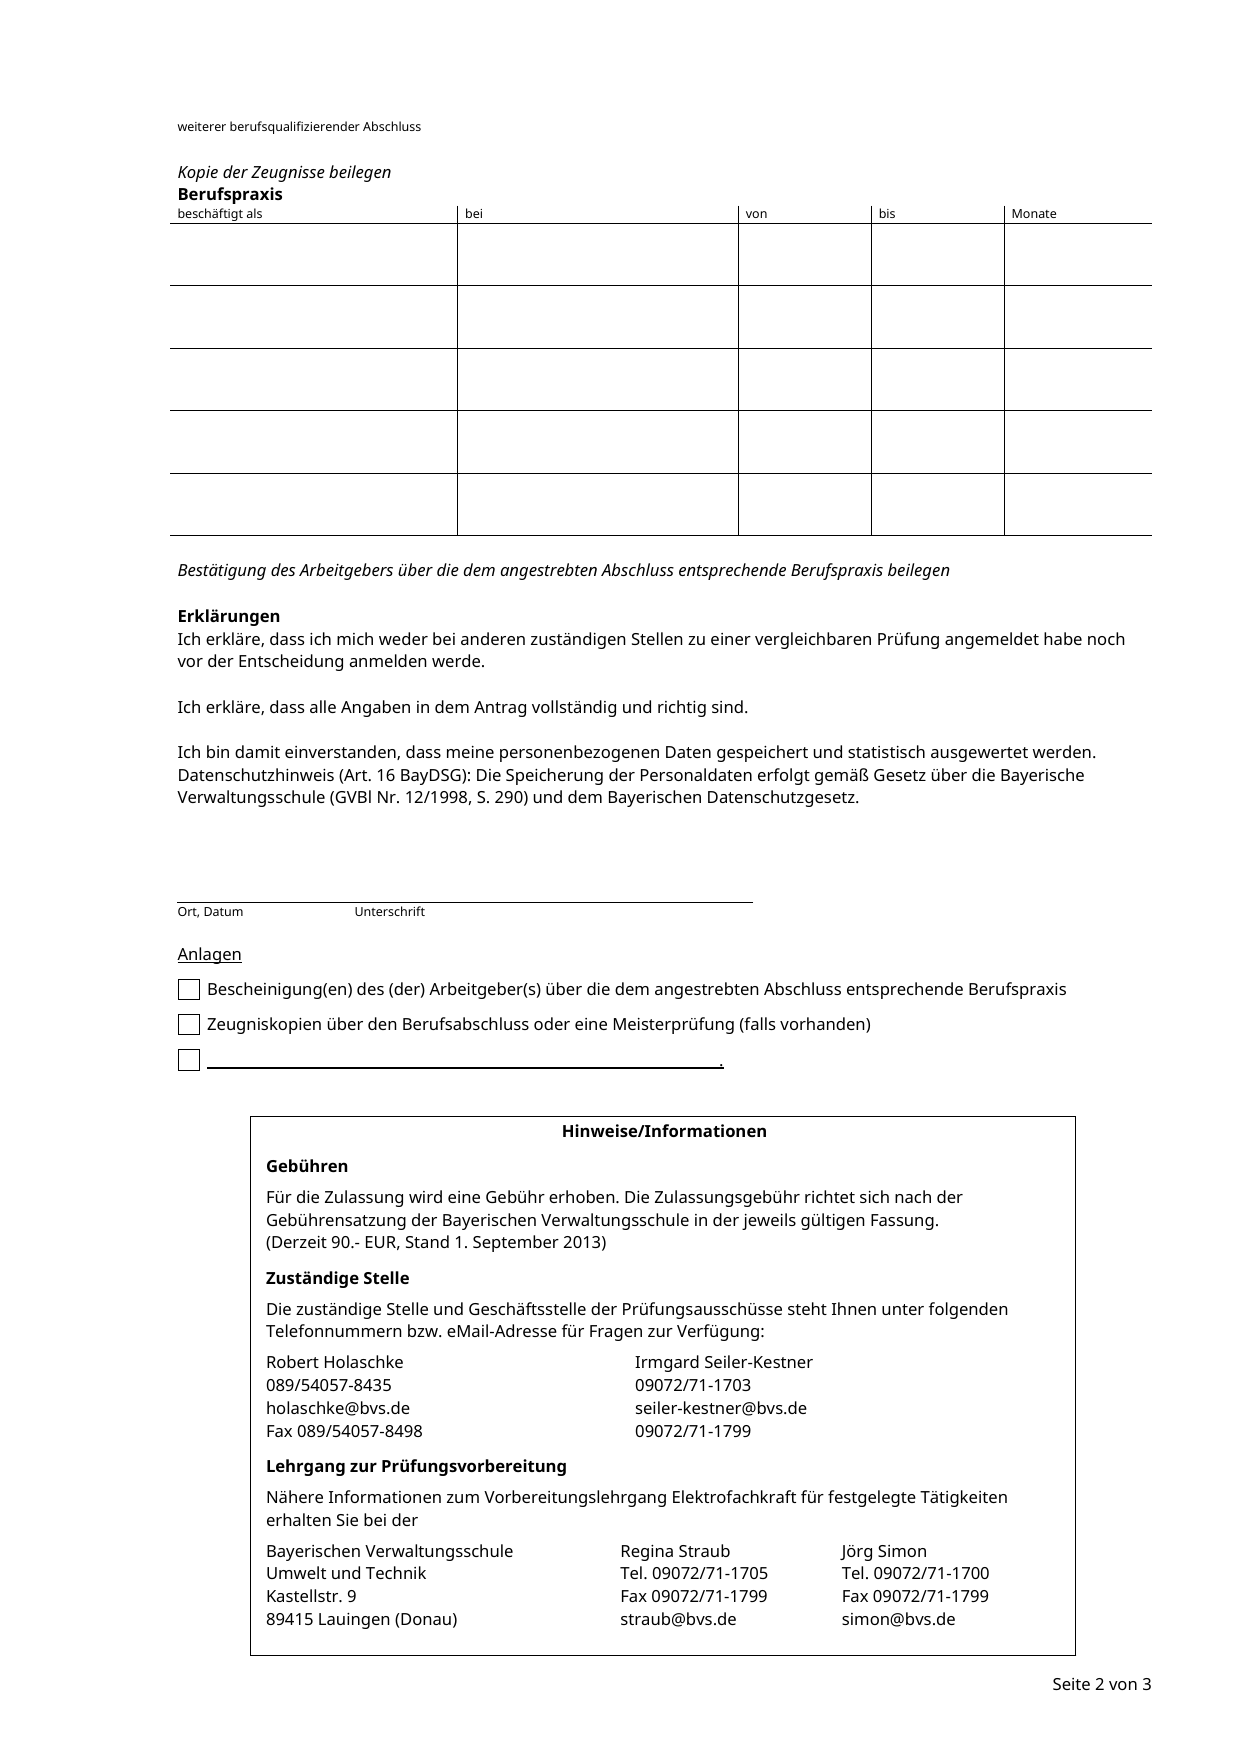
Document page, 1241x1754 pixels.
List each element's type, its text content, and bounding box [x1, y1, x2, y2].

table_cell [872, 286, 1004, 348]
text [177, 118, 1152, 135]
table_cell [872, 474, 1004, 535]
table_header beschäftigt als [170, 206, 457, 223]
table_cell [458, 224, 738, 285]
table_cell [170, 349, 457, 410]
table_header bis [872, 206, 1004, 223]
table_cell [170, 474, 457, 535]
text Anlagen [177, 942, 1152, 965]
table_cell [739, 286, 871, 348]
table_header von [739, 206, 871, 223]
table_cell [872, 349, 1004, 410]
text Ich erkläre, dass alle Angaben in dem Antrag vollständig und richtig sind. [177, 695, 1152, 718]
table_cell [1005, 349, 1152, 410]
text Ich bin damit einverstanden, dass meine personenbezogenen Daten gespeichert und statistisch ausgewertet werden. [177, 741, 1152, 763]
table_cell [1005, 286, 1152, 348]
table_cell [458, 286, 738, 348]
text Robert Holaschke Irmgard Seiler-Kestner 089/54057-8435 09072/71-1703 holaschke@bvs.de seiler-kestner@bvs.de Fax 089/54057-8498 09072/71-1799 [251, 1348, 1075, 1442]
table_cell [170, 224, 457, 285]
table_cell [170, 286, 457, 348]
text Datenschutzhinweis (Art. 16 BayDSG): Die Speicherung der Personaldaten erfolgt gemäß Gesetz über die Bayerische Verwaltungsschule (GVBl Nr. 12/1998, S. 290) und dem Bayerischen Datenschutzgesetz. [177, 763, 1152, 809]
text Zuständige Stelle [251, 1263, 1075, 1289]
text Nähere Informationen zum Vorbereitungslehrgang Elektrofachkraft für festgelegte Tätigkeiten erhalten Sie bei der [251, 1482, 1075, 1531]
text Ort, Datum Unterschrift [177, 903, 1152, 920]
text Berufspraxis [177, 183, 1152, 206]
table_header Monate [1005, 206, 1152, 223]
table_cell [1005, 224, 1152, 285]
table_cell [739, 349, 871, 410]
table_cell [170, 411, 457, 473]
text Ich erkläre, dass ich mich weder bei anderen zuständigen Stellen zu einer vergleichbaren Prüfung angemeldet habe noch vor der Entscheidung anmelden werde. [177, 627, 1152, 672]
table_cell [458, 474, 738, 535]
table_cell [458, 411, 738, 473]
table_cell [739, 411, 871, 473]
table_cell [872, 224, 1004, 285]
text Kopie der Zeugnisse beilegen [177, 160, 1152, 183]
table_cell [1005, 411, 1152, 473]
text Zeugniskopien über den Berufsabschluss oder eine Meisterprüfung (falls vorhanden) [177, 1013, 1152, 1036]
text Bestätigung des Arbeitgebers über die dem angestrebten Abschluss entsprechende Berufspraxis beilegen [177, 559, 1152, 582]
table_cell [458, 349, 738, 410]
text Gebühren [251, 1151, 1075, 1177]
text Für die Zulassung wird eine Gebühr erhoben. Die Zulassungsgebühr richtet sich nach der Gebührensatzung der Bayerischen Verwaltungsschule in der jeweils gültigen Fassung. (Derzeit 90.- EUR, Stand 1. September 2013) [251, 1182, 1075, 1254]
table_cell [739, 474, 871, 535]
table_cell [739, 224, 871, 285]
table_header bei [458, 206, 738, 223]
text Erklärungen [177, 604, 1152, 627]
text Hinweise/Informationen [251, 1117, 1075, 1142]
text Bayerischen Verwaltungsschule Regina Straub Jörg Simon Umwelt und Technik Tel. 09072/71-1705 Tel. 09072/71-1700 Kastellstr. 9 Fax 09072/71-1799 Fax 09072/71-1799 89415 Lauingen (Donau) straub@bvs.de simon@bvs.de [251, 1536, 1075, 1630]
text Bescheinigung(en) des (der) Arbeitgeber(s) über die dem angestrebten Abschluss entsprechende Berufspraxis [177, 978, 1152, 1000]
table_cell [1005, 474, 1152, 535]
table_cell [872, 411, 1004, 473]
text Die zuständige Stelle und Geschäftsstelle der Prüfungsausschüsse steht Ihnen unter folgenden Telefonnummern bzw. eMail-Adresse für Fragen zur Verfügung: [251, 1294, 1075, 1343]
text . [177, 1048, 1152, 1071]
text Lehrgang zur Prüfungsvorbereitung [251, 1451, 1075, 1477]
